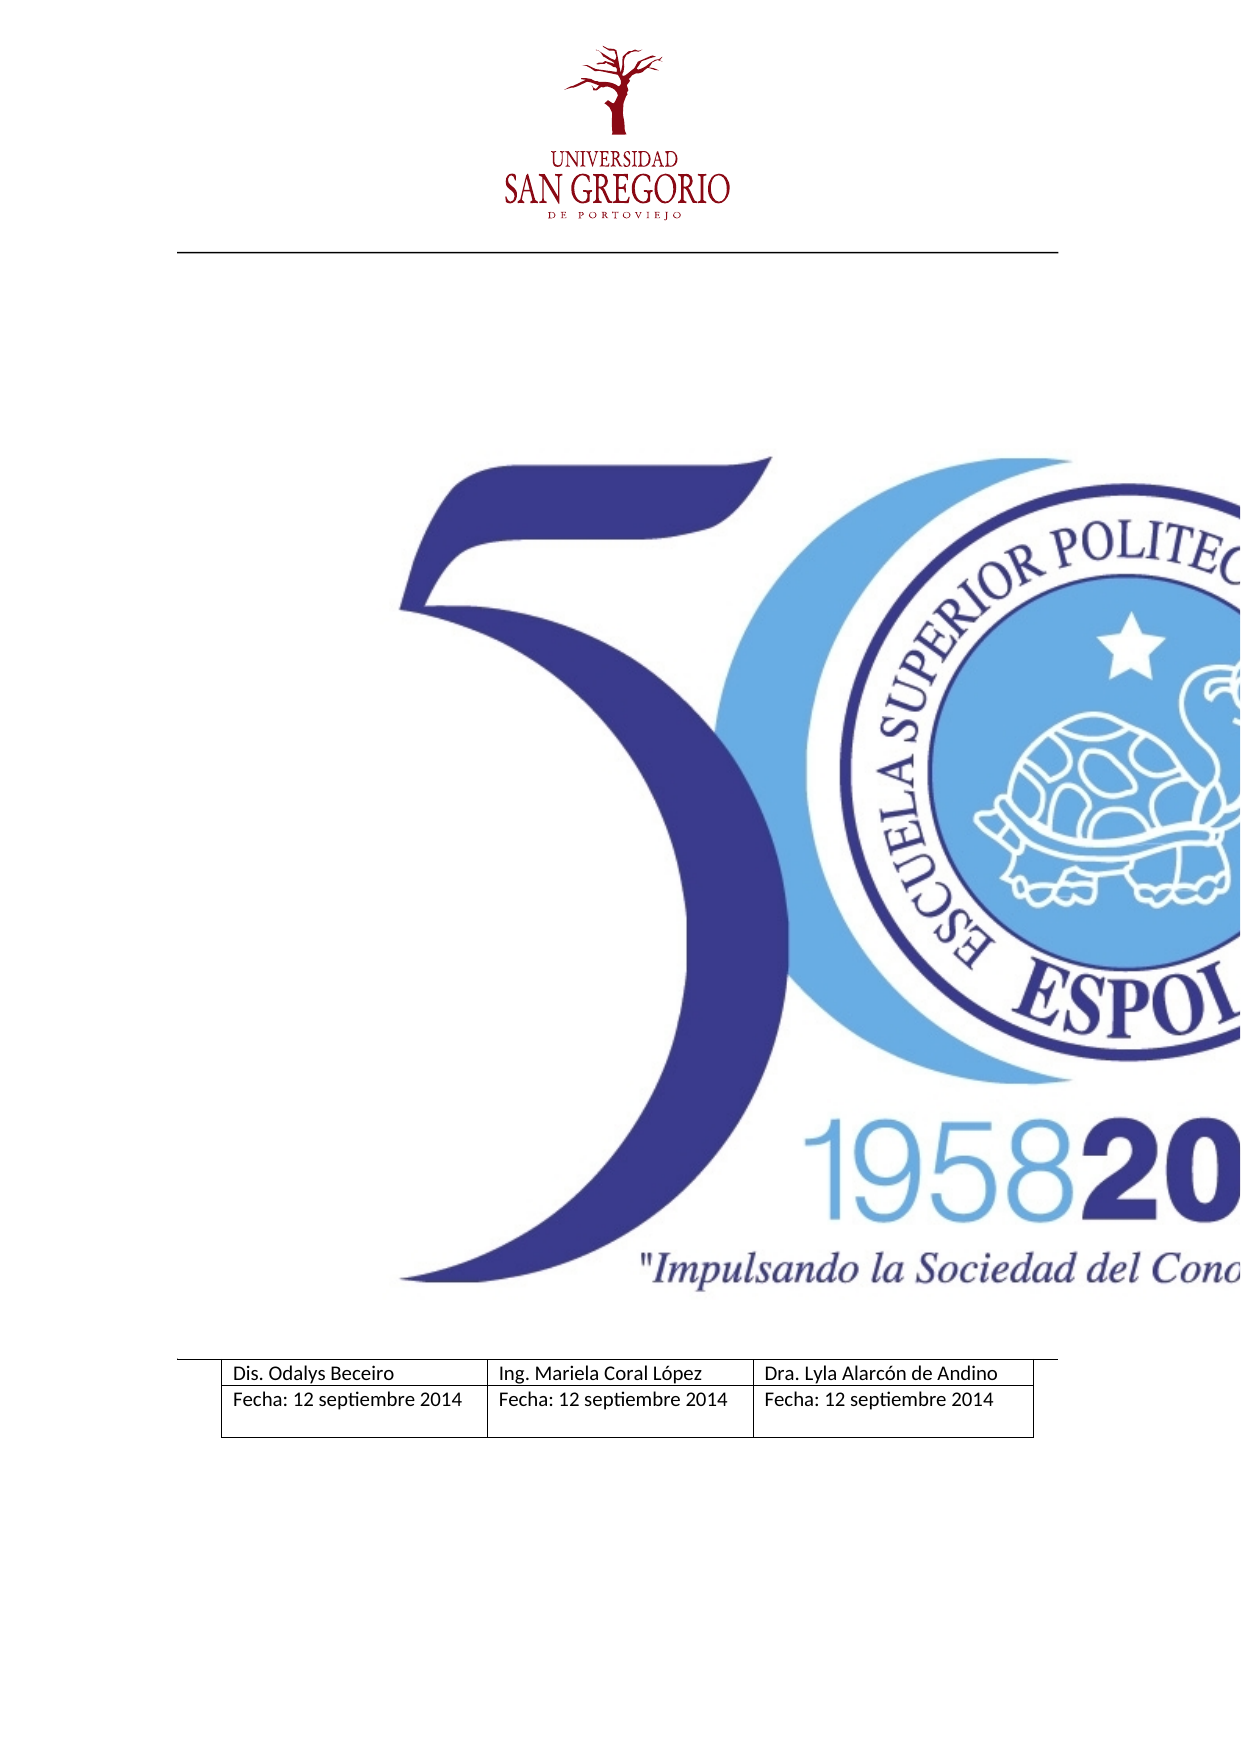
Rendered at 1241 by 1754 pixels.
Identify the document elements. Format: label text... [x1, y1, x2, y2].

table_cell Fecha: 12 septiembre 2014 [222, 1386, 487, 1437]
table_cell Fecha: 12 septiembre 2014 [488, 1386, 753, 1437]
picture [177, 275, 1241, 1359]
table_cell Dra. Lyla Alarcón de Andino [754, 1360, 1033, 1385]
table_cell Ing. Mariela Coral López [488, 1360, 753, 1385]
table_cell Fecha: 12 septiembre 2014 [754, 1386, 1033, 1437]
table_cell Dis. Odalys Beceiro [222, 1360, 487, 1385]
